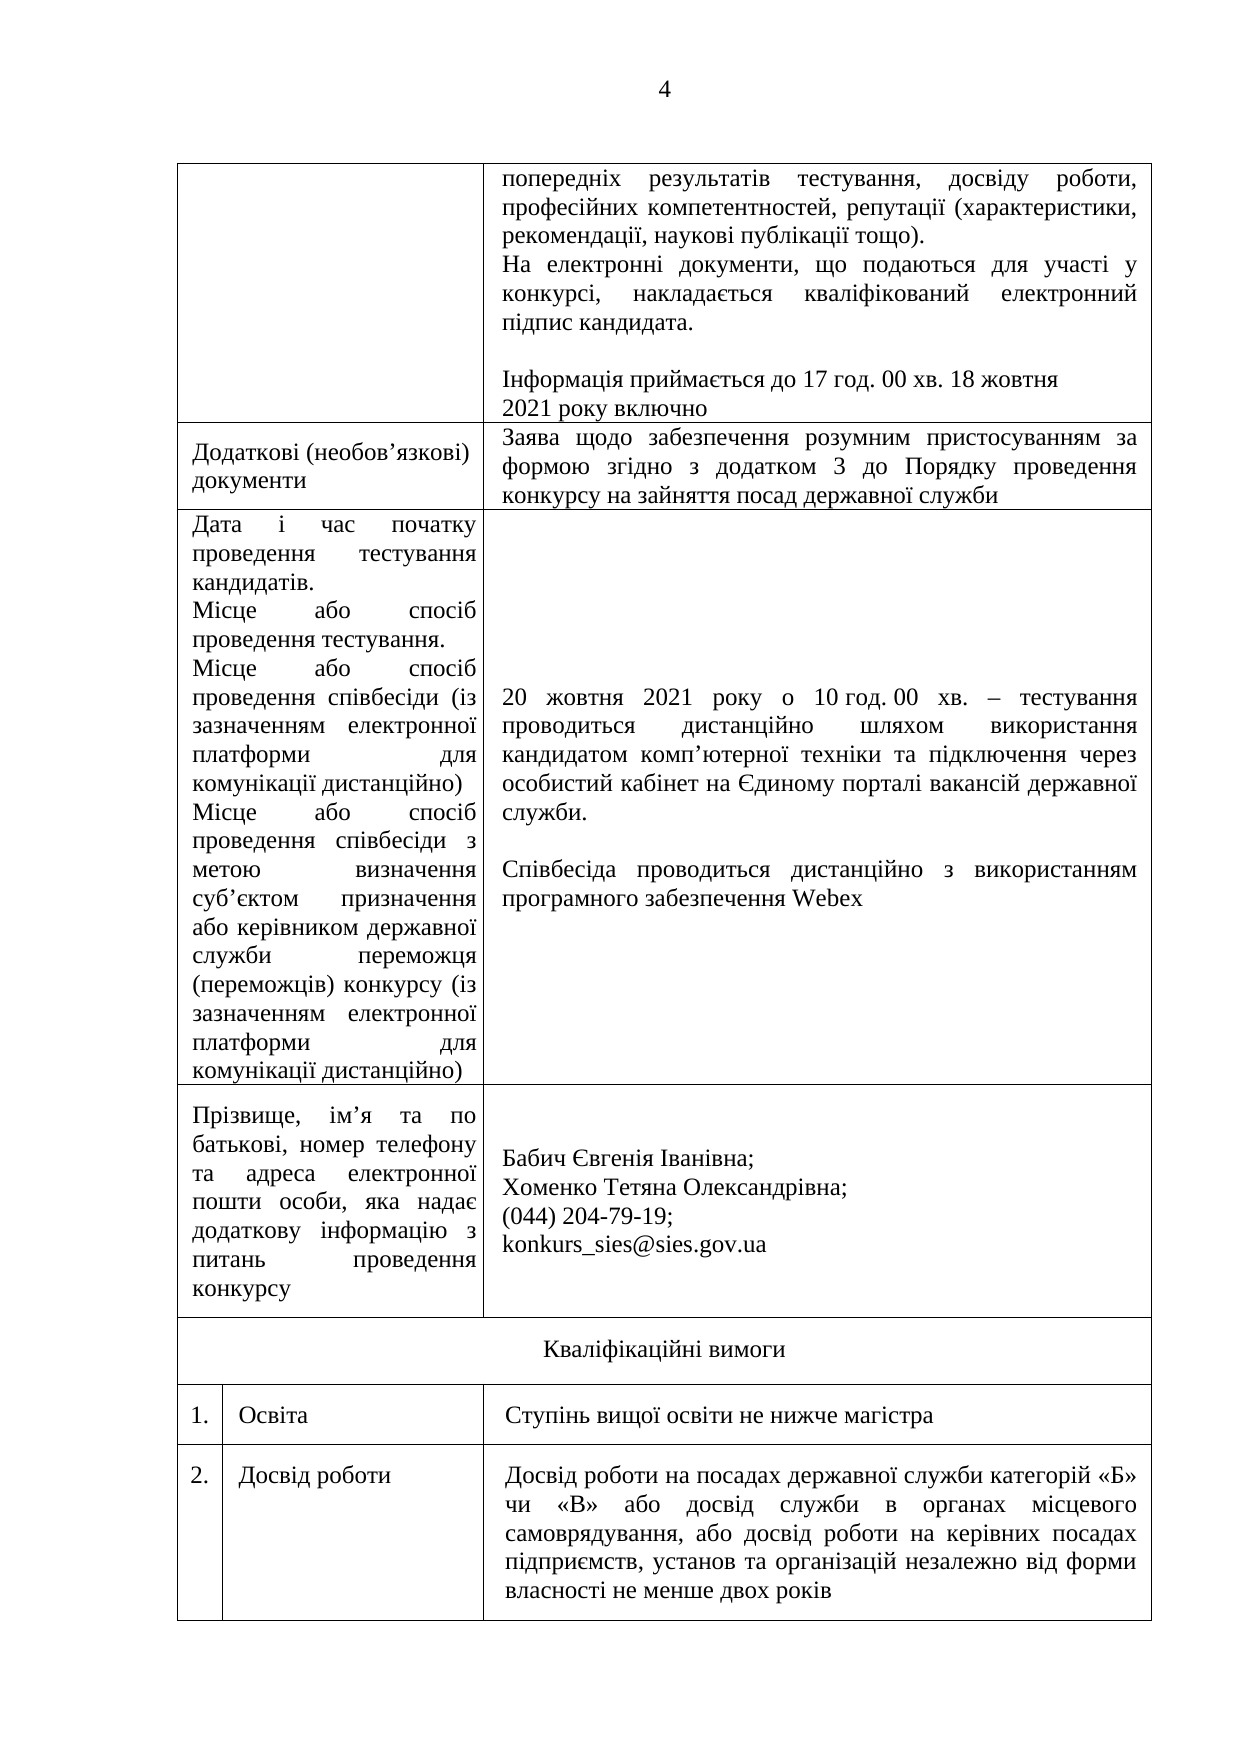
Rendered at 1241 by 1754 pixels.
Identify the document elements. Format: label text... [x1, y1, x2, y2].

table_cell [178, 164, 483, 422]
table_cell Кваліфікаційні вимоги [178, 1318, 1151, 1383]
table_cell Досвід роботи [223, 1445, 483, 1619]
table_cell Досвід роботи на посадах державної служби категорій «Б» чи «В» або досвід служби в органах місцевого самоврядування, або досвід роботи на керівних посадах підприємств, установ та організацій незалежно від форми власності не менше двох років [484, 1445, 1151, 1619]
table_cell Заява щодо забезпечення розумним пристосуванням за формою згідно з додатком 3 до Порядку проведення конкурсу на зайняття посад державної служби [484, 423, 1151, 508]
table_cell Додаткові (необов’язкові) документи [178, 423, 483, 508]
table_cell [484, 164, 1151, 422]
table_cell Бабич Євгенія Іванівна; Хоменко Тетяна Олександрівна; (044) 204-79-19; konkurs_sies@sies.gov.ua [484, 1085, 1151, 1317]
table_cell Прізвище, ім’я та по батькові, номер телефону та адреса електронної пошти особи, яка надає додаткову інформацію з питань проведення конкурсу [178, 1085, 483, 1317]
table_cell 20 жовтня 2021 року о 10 год. 00 хв. – тестування проводиться дистанційно шляхом використання кандидатом комп’ютерної техніки та підключення через особистий кабінет на Єдиному порталі вакансій державної служби. Співбесіда проводиться дистанційно з використанням програмного забезпечення Webex [484, 510, 1151, 1084]
table_cell 2. [178, 1445, 222, 1619]
table_cell Ступінь вищої освіти не нижче магістра [484, 1385, 1151, 1444]
table_cell Дата і час початку проведення тестування кандидатів. Місце або спосіб проведення тестування. Місце або спосіб проведення співбесіди (із зазначенням електронної платформи для комунікації дистанційно) Місце або спосіб проведення співбесіди з метою визначення суб’єктом призначення або керівником державної служби переможця (переможців) конкурсу (із зазначенням електронної платформи для комунікації дистанційно) [178, 510, 483, 1084]
table_cell 1. [178, 1385, 222, 1444]
table_cell Освіта [223, 1385, 483, 1444]
